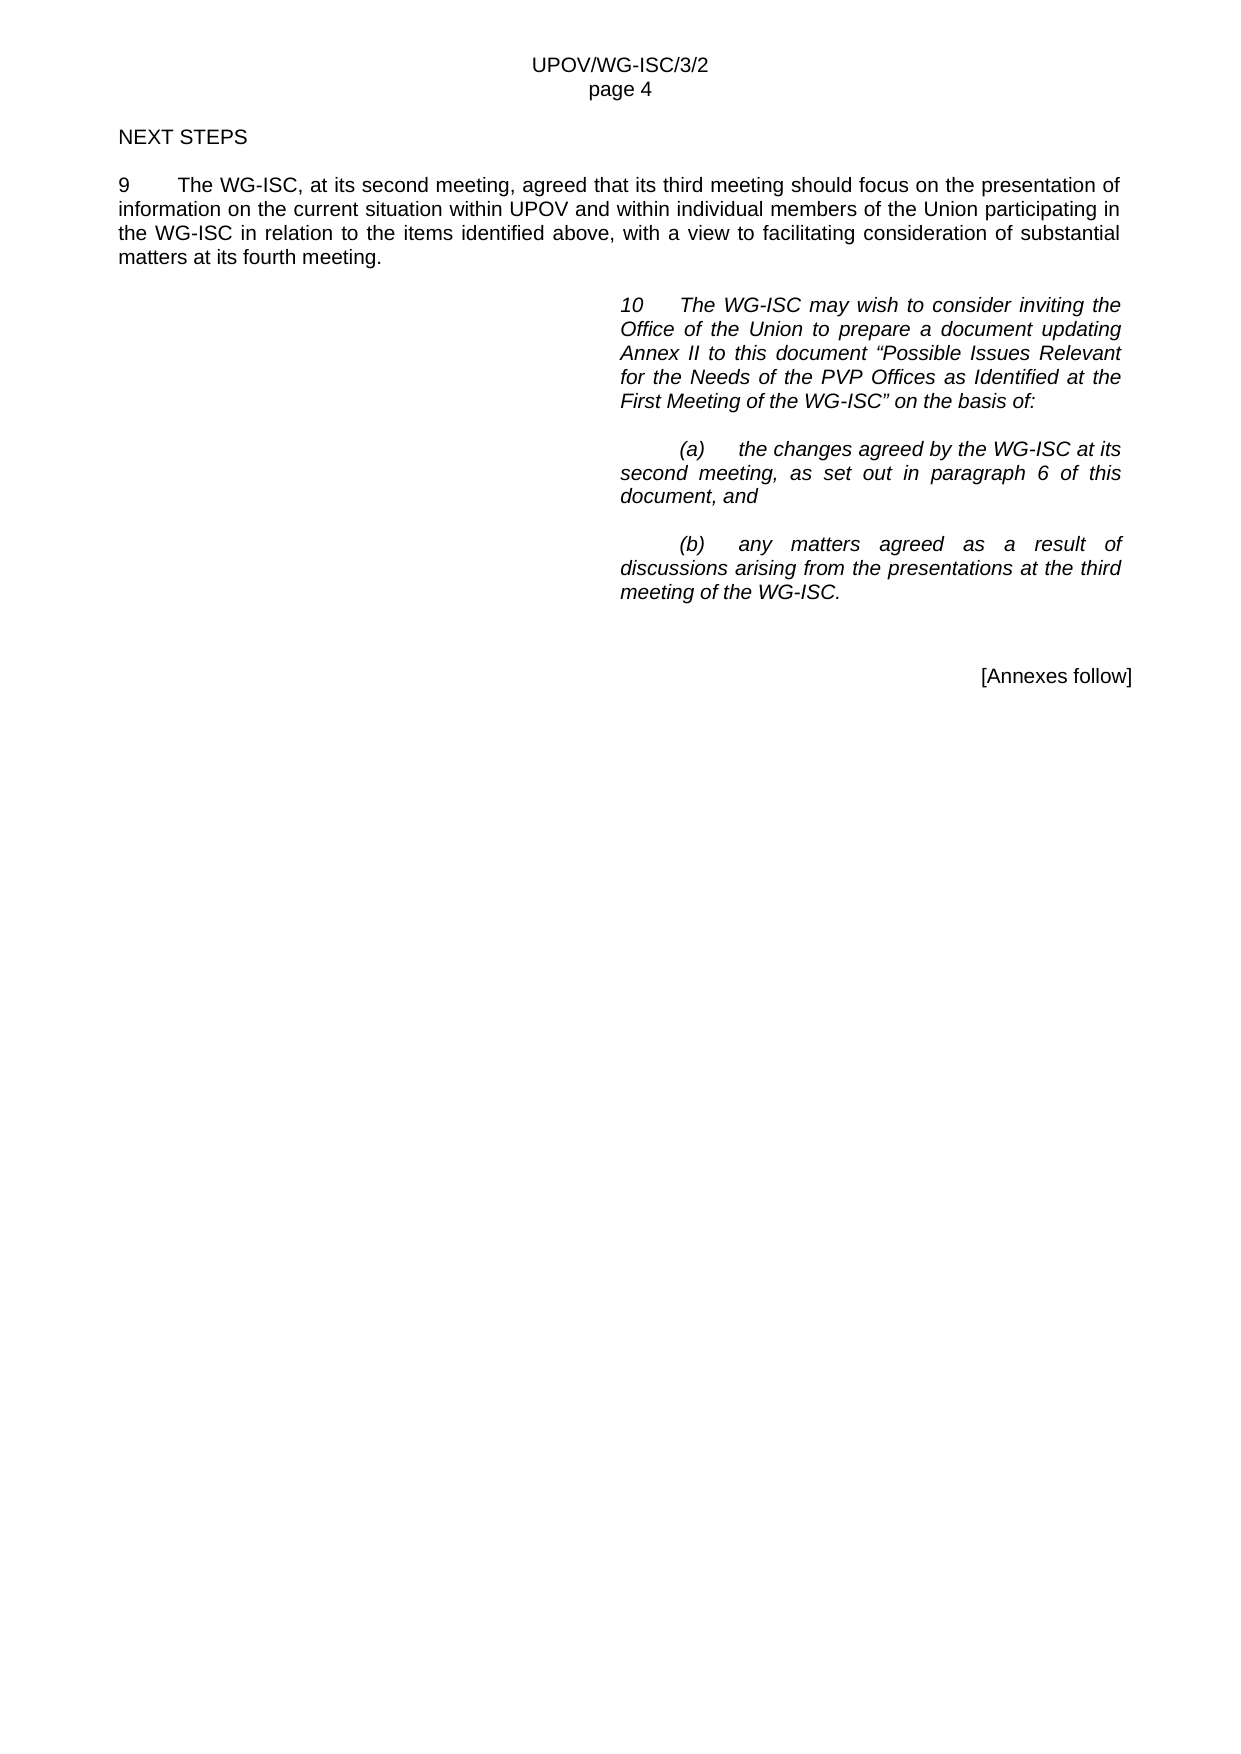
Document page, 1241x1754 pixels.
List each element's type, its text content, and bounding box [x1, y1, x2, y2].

text The WG-ISC may wish to consider inviting the Office of the Union to prepare a document updating Annex II to this document “Possible Issues Relevant for the Needs of the PVP Offices as Identified at the First Meeting of the WG-ISC” on the basis of: [620, 293, 1122, 412]
text (b) any matters agreed as a result of discussions arising from the presentations at the third meeting of the WG-ISC. [620, 532, 1122, 604]
subtitle Next steps [118, 125, 1122, 149]
text The WG-ISC, at its second meeting, agreed that its third meeting should focus on the presentation of information on the current situation within UPOV and within individual members of the Union participating in the WG-ISC in relation to the items identified above, with a view to facilitating consideration of substantial matters at its fourth meeting. [118, 173, 1122, 269]
text (a) the changes agreed by the WG-ISC at its second meeting, as set out in paragraph 6 of this document, and [620, 436, 1122, 508]
